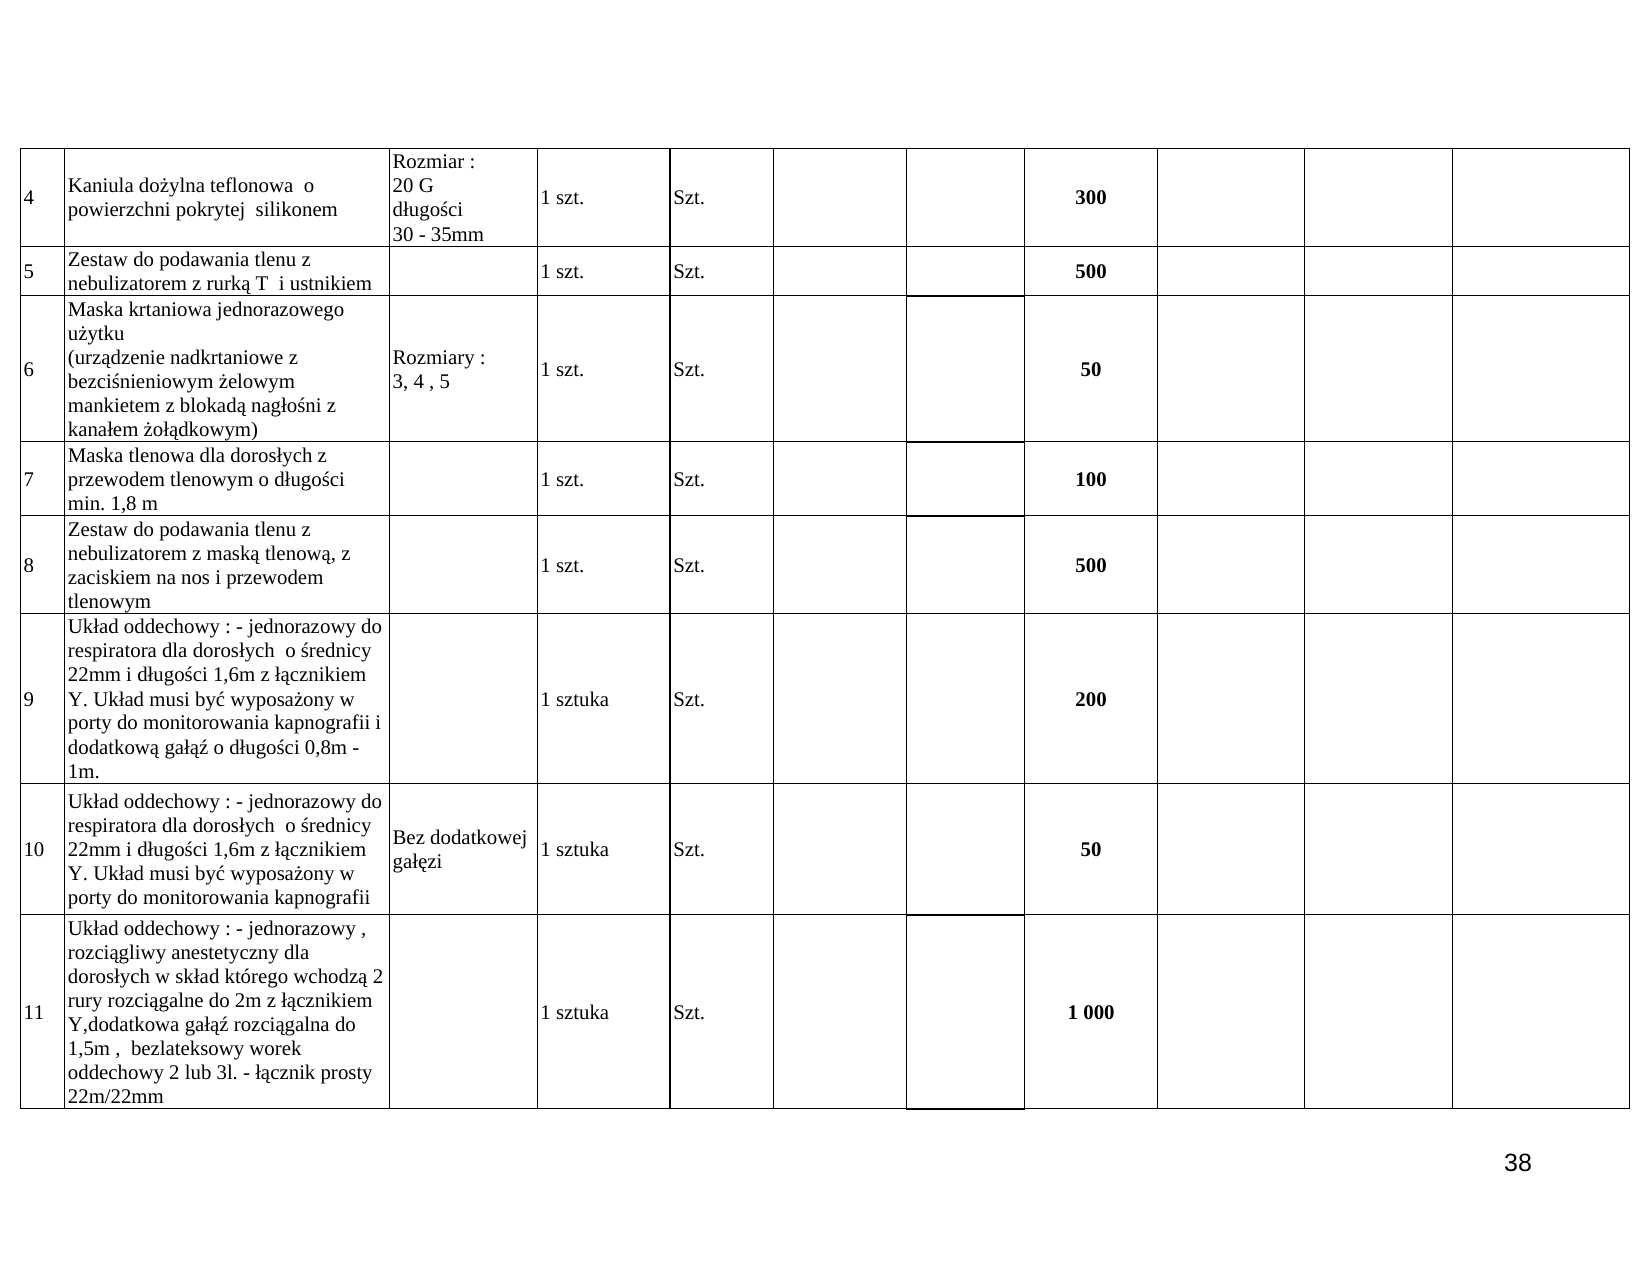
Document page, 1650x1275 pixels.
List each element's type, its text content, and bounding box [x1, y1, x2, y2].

table_cell Kaniula dożylna teflonowa o powierzchni pokrytej silikonem [65, 149, 389, 246]
table_cell Szt. [671, 296, 773, 441]
table_cell [1453, 915, 1629, 1108]
table_cell 7 [21, 442, 64, 515]
table_cell 50 [1025, 784, 1157, 914]
table_cell [774, 784, 906, 914]
table_cell [390, 915, 537, 1108]
table_cell [1158, 149, 1304, 246]
table_cell [1158, 614, 1304, 783]
table_cell Szt. [671, 915, 773, 1108]
table_cell [774, 915, 906, 1108]
table_cell [1305, 784, 1452, 914]
table_cell Zestaw do podawania tlenu z nebulizatorem z maską tlenową, z zaciskiem na nos i przewodem tlenowym [65, 516, 389, 613]
table_cell [1158, 915, 1304, 1108]
table_cell [774, 149, 906, 246]
table_cell 11 [21, 915, 64, 1108]
table_cell [1158, 296, 1304, 441]
table_cell [1305, 296, 1452, 441]
table_cell [774, 614, 906, 783]
table_cell [907, 916, 1024, 1108]
table_cell [907, 517, 1024, 613]
table_cell [390, 516, 537, 613]
table_cell Szt. [671, 149, 773, 246]
table_cell [774, 247, 906, 295]
table_cell Szt. [671, 247, 773, 295]
table_cell Układ oddechowy : - jednorazowy do respiratora dla dorosłych o średnicy 22mm i długości 1,6m z łącznikiem Y. Układ musi być wyposażony w porty do monitorowania kapnografii [65, 784, 389, 914]
table_cell [907, 784, 1024, 914]
table_cell [907, 297, 1024, 441]
table_cell [774, 296, 906, 441]
table_cell [907, 149, 1024, 246]
table_cell [1453, 442, 1629, 515]
table_cell [1158, 442, 1304, 515]
table_cell [1305, 516, 1452, 613]
table_cell 1 szt. [538, 516, 669, 613]
table_cell [1305, 915, 1452, 1108]
table_cell [907, 247, 1024, 295]
table_cell 1 000 [1025, 915, 1157, 1108]
table_cell 50 [1025, 296, 1157, 441]
table_cell 9 [21, 614, 64, 783]
table_cell Szt. [671, 516, 773, 613]
table_cell 1 szt. [538, 296, 669, 441]
table_cell [1158, 784, 1304, 914]
table_cell [774, 516, 906, 613]
table_cell [1453, 614, 1629, 783]
table_cell [1453, 784, 1629, 914]
table_cell [390, 614, 537, 783]
table_cell 8 [21, 516, 64, 613]
table_cell [1453, 296, 1629, 441]
table_cell Układ oddechowy : - jednorazowy do respiratora dla dorosłych o średnicy 22mm i długości 1,6m z łącznikiem Y. Układ musi być wyposażony w porty do monitorowania kapnografii i dodatkową gałąź o długości 0,8m - 1m. [65, 614, 389, 783]
table_cell 1 sztuka [538, 784, 669, 914]
table_cell Zestaw do podawania tlenu z nebulizatorem z rurką T i ustnikiem [65, 247, 389, 295]
table_cell Bez dodatkowej gałęzi [390, 784, 537, 914]
table_cell [774, 442, 906, 515]
table_cell Szt. [671, 614, 773, 783]
table_cell Maska krtaniowa jednorazowego użytku (urządzenie nadkrtaniowe z bezciśnieniowym żelowym mankietem z blokadą nagłośni z kanałem żołądkowym) [65, 296, 389, 441]
table_cell [1305, 442, 1452, 515]
table_cell 6 [21, 296, 64, 441]
table_cell 1 szt. [538, 247, 669, 295]
table_cell Rozmiary : 3, 4 , 5 [390, 296, 537, 441]
table_cell 1 sztuka [538, 915, 669, 1108]
table_cell [1158, 516, 1304, 613]
table_cell [1305, 149, 1452, 246]
table_cell 500 [1025, 516, 1157, 613]
table_cell [1158, 247, 1304, 295]
table_cell 100 [1025, 442, 1157, 515]
table_cell 4 [21, 149, 64, 246]
table_cell 200 [1025, 614, 1157, 783]
table_cell Rozmiar : 20 G długości 30 - 35mm [390, 149, 537, 246]
table_cell [1453, 247, 1629, 295]
table_cell 10 [21, 784, 64, 914]
table_cell [1453, 516, 1629, 613]
table_cell [390, 442, 537, 515]
table_cell [1305, 247, 1452, 295]
table_cell [907, 443, 1024, 515]
table_cell 500 [1025, 247, 1157, 295]
table_cell [1453, 149, 1629, 246]
table_cell Szt. [671, 784, 773, 914]
table_cell 300 [1025, 149, 1157, 246]
table_cell 1 sztuka [538, 614, 669, 783]
table_cell 5 [21, 247, 64, 295]
table_cell Maska tlenowa dla dorosłych z przewodem tlenowym o długości min. 1,8 m [65, 442, 389, 515]
table_cell [1305, 614, 1452, 783]
table_cell [907, 614, 1024, 783]
table_cell 1 szt. [538, 442, 669, 515]
table_cell [390, 247, 537, 295]
table_cell Układ oddechowy : - jednorazowy , rozciągliwy anestetyczny dla dorosłych w skład którego wchodzą 2 rury rozciągalne do 2m z łącznikiem Y,dodatkowa gałąź rozciągalna do 1,5m , bezlateksowy worek oddechowy 2 lub 3l. - łącznik prosty 22m/22mm [65, 915, 389, 1108]
table_cell 1 szt. [538, 149, 669, 246]
table_cell Szt. [671, 442, 773, 515]
